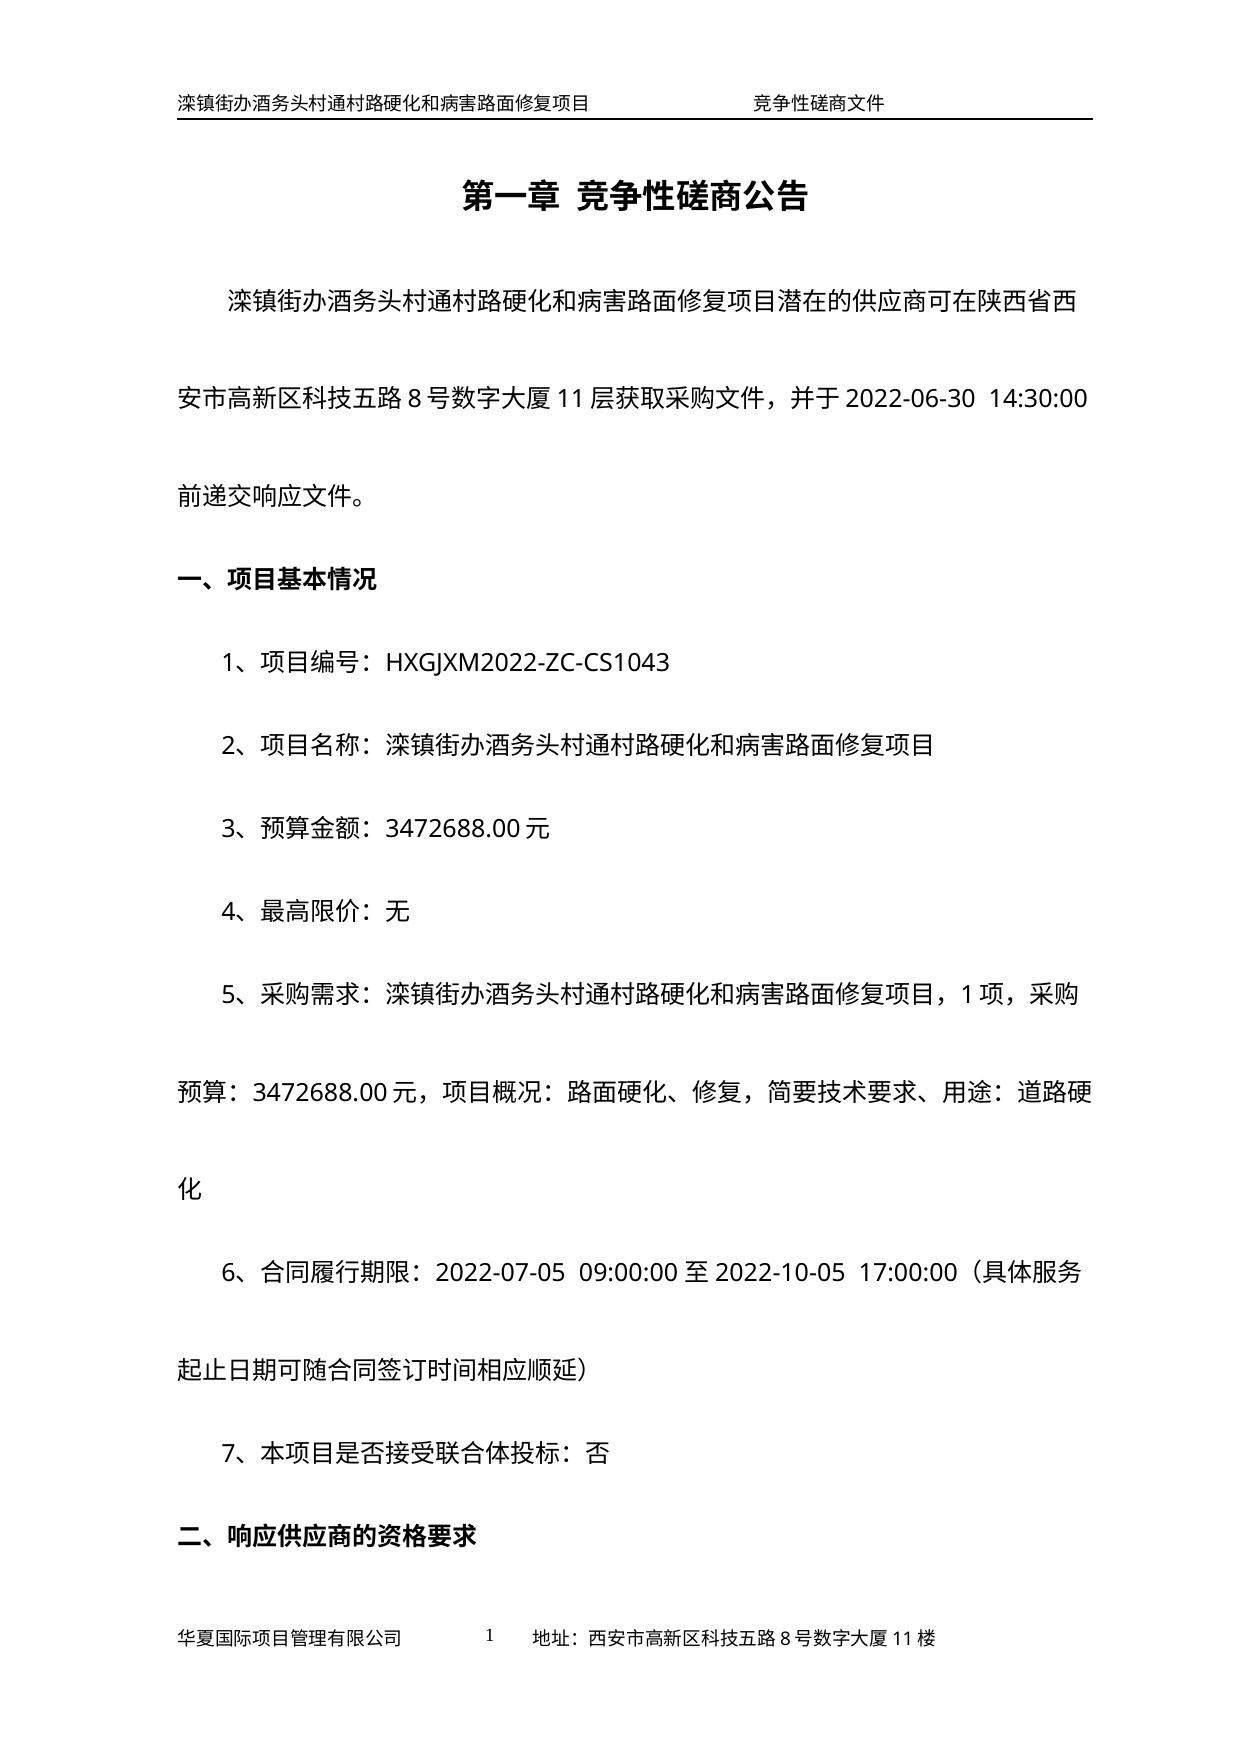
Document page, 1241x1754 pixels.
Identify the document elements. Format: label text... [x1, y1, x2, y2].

text 滦镇街办酒务头村通村路硬化和病害路面修复项目潜在的供应商可在陕西省西安市高新区科技五路8号数字大厦11层获取采购文件，并于2022-06-30 14:30:00前递交响应文件。 [177, 267, 1093, 527]
text 7、本项目是否接受联合体投标：否 [177, 1419, 1093, 1484]
text 3、预算金额：3472688.00元 [177, 794, 1093, 859]
text 5、采购需求：滦镇街办酒务头村通村路硬化和病害路面修复项目，1项，采购预算：3472688.00元，项目概况：路面硬化、修复，简要技术要求、用途：道路硬化 [177, 1108, 1093, 1220]
text 2、项目名称：滦镇街办酒务头村通村路硬化和病害路面修复项目 [177, 711, 1093, 776]
text 4、最高限价：无 [177, 877, 1093, 942]
text 1、项目编号：HXGJXM2022-ZC-CS1043 [177, 628, 1093, 693]
text 5、采购需求：滦镇街办酒务头村通村路硬化和病害路面修复项目，1项，采购预算：3472688.00元，项目概况：路面硬化、修复，简要技术要求、用途：道路硬化 [177, 960, 1093, 1075]
subtitle 第一章 竞争性磋商公告 [177, 162, 1093, 227]
text 二、响应供应商的资格要求 [177, 1502, 1093, 1567]
text 一、项目基本情况 [177, 545, 1093, 610]
text 6、合同履行期限：2022-07-05 09:00:00 至 2022-10-05 17:00:00（具体服务起止日期可随合同签订时间相应顺延） [177, 1238, 1093, 1401]
